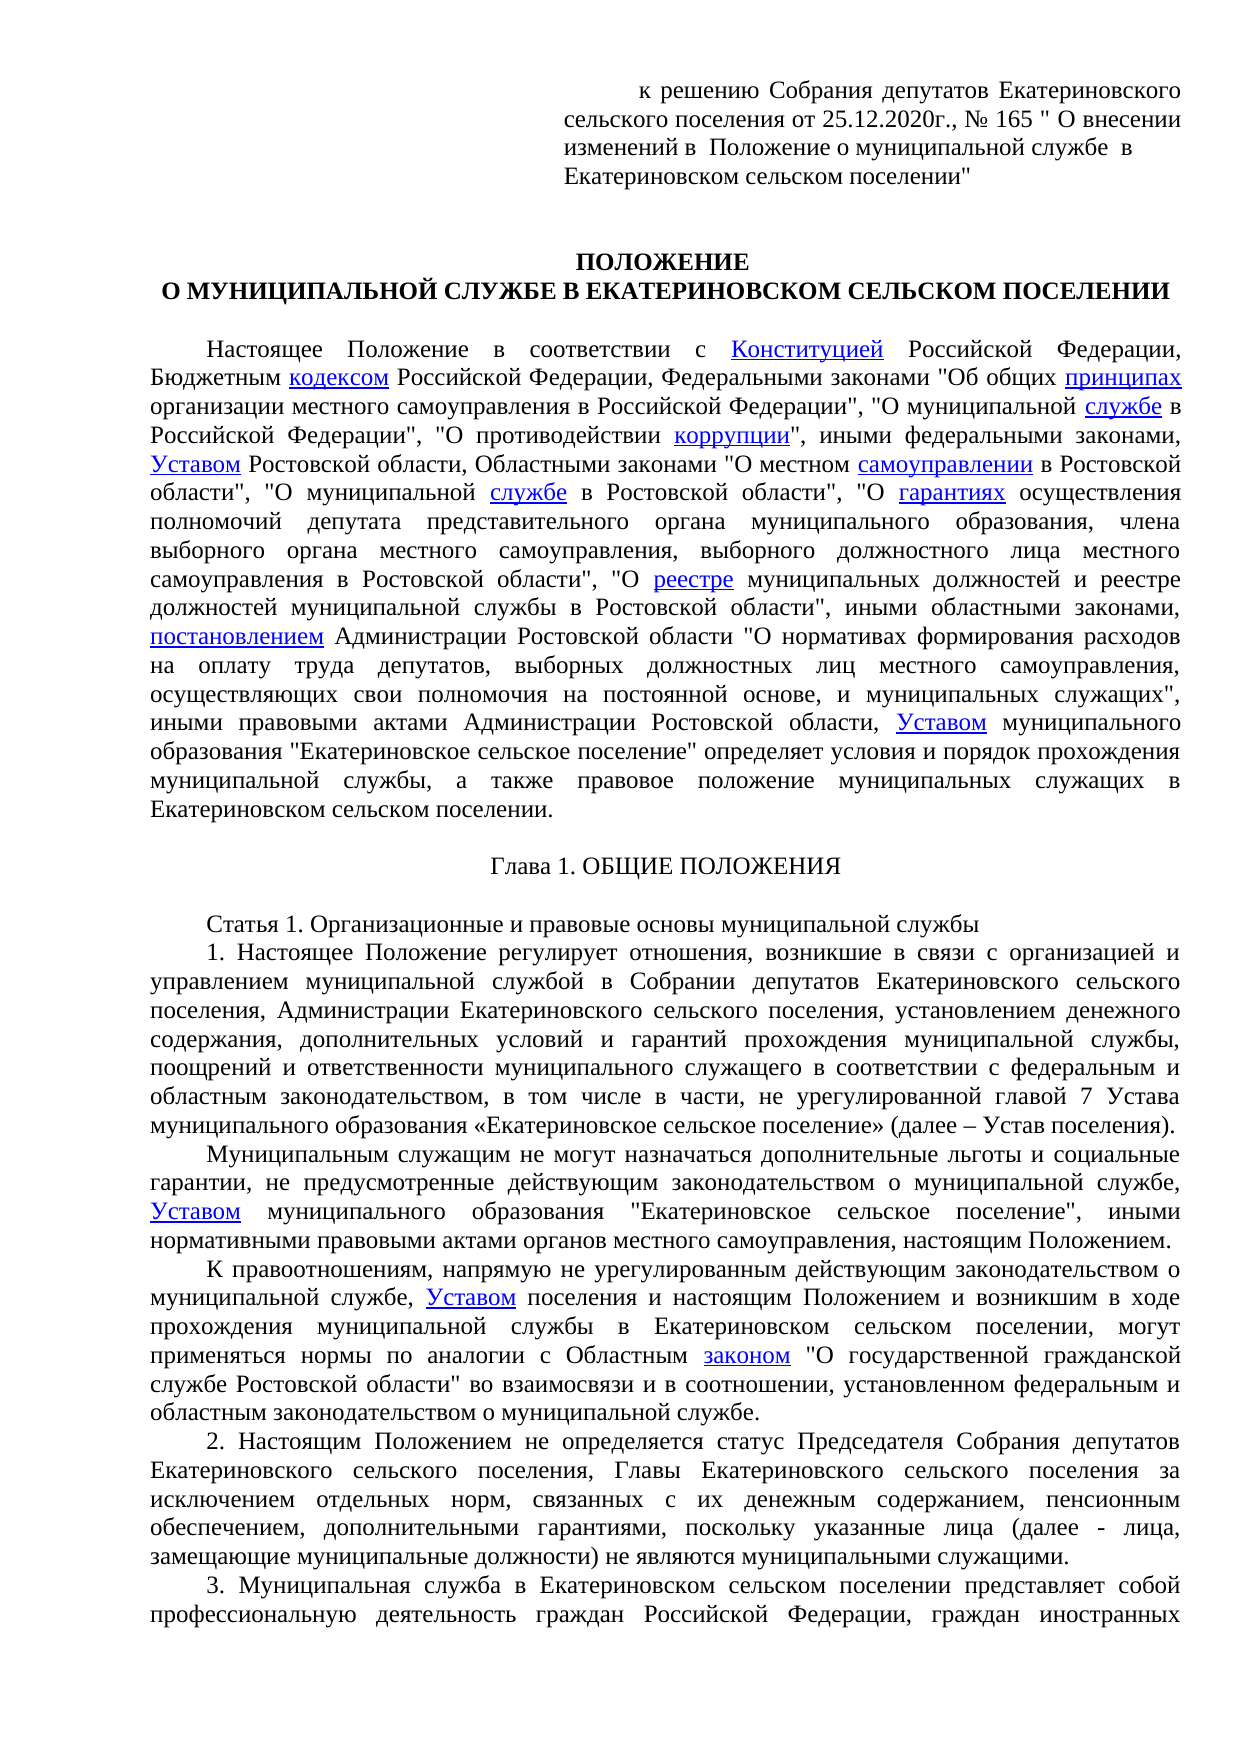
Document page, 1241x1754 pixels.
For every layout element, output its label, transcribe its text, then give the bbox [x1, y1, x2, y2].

text Статья 1. Организационные и правовые основы муниципальной службы [150, 909, 1181, 937]
text Екатериновском сельском поселении" [563, 161, 1181, 190]
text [150, 1570, 1181, 1627]
text ПОЛОЖЕНИЕ О МУНИЦИПАЛЬНОЙ СЛУЖБЕ В ЕКАТЕРИНОВСКОМ СЕЛЬСКОМ ПОСЕЛЕНИИ [150, 247, 1181, 305]
text К правоотношениям, напрямую не урегулированным действующим законодательством о муниципальной службе, Уставом поселения и настоящим Положением и возникшим в ходе прохождения муниципальной службы в Екатериновском сельском поселении, могут применяться нормы по аналогии с Областным законом "О государственной гражданской службе Ростовской области" во взаимосвязи и в соотношении, установленном федеральным и областным законодательством о муниципальной службе. [150, 1254, 1181, 1426]
text Настоящее Положение в соответствии с Конституцией Российской Федерации, Бюджетным кодексом Российской Федерации, Федеральными законами "Об общих принципах организации местного самоуправления в Российской Федерации", "О муниципальной службе в Российской Федерации", "О противодействии коррупции", иными федеральными законами, Уставом Ростовской области, Областными законами "О местном самоуправлении в Ростовской области", "О муниципальной службе в Ростовской области", "О гарантиях осуществления полномочий депутата представительного органа муниципального образования, члена выборного органа местного самоуправления, выборного должностного лица местного самоуправления в Ростовской области", "О реестре муниципальных должностей и реестре должностей муниципальной службы в Ростовской области", иными областными законами, постановлением Администрации Ростовской области "О нормативах формирования расходов на оплату труда депутатов, выборных должностных лиц местного самоуправления, осуществляющих свои полномочия на постоянной основе, и муниципальных служащих", иными правовыми актами Администрации Ростовской области, Уставом муниципального образования "Екатериновское сельское поселение" определяет условия и порядок прохождения муниципальной службы, а также правовое положение муниципальных служащих в Екатериновском сельском поселении. [150, 334, 1181, 822]
text 1. Настоящее Положение регулирует отношения, возникшие в связи с организацией и управлением муниципальной службой в Собрании депутатов Екатериновского сельского поселения, Администрации Екатериновского сельского поселения, установлением денежного содержания, дополнительных условий и гарантий прохождения муниципальной службы, поощрений и ответственности муниципального служащего в соответствии с федеральным и областным законодательством, в том числе в части, не урегулированной главой 7 Устава муниципального образования «Екатериновское сельское поселение» (далее – Устав поселения). [150, 937, 1181, 1139]
text Муниципальным служащим не могут назначаться дополнительные льготы и социальные гарантии, не предусмотренные действующим законодательством о муниципальной службе, Уставом муниципального образования "Екатериновское сельское поселение", иными нормативными правовыми актами органов местного самоуправления, настоящим Положением. [150, 1139, 1181, 1254]
text Глава 1. ОБЩИЕ ПОЛОЖЕНИЯ [150, 851, 1181, 880]
text к решению Собрания депутатов Екатериновского сельского поселения от 25.12.2020г., № 165 " О внесении изменений в Положение о муниципальной службе в [563, 75, 1181, 161]
text 2. Настоящим Положением не определяется статус Председателя Собрания депутатов Екатериновского сельского поселения, Главы Екатериновского сельского поселения за исключением отдельных норм, связанных с их денежным содержанием, пенсионным обеспечением, дополнительными гарантиями, поскольку указанные лица (далее - лица, замещающие муниципальные должности) не являются муниципальными служащими. [150, 1426, 1181, 1570]
